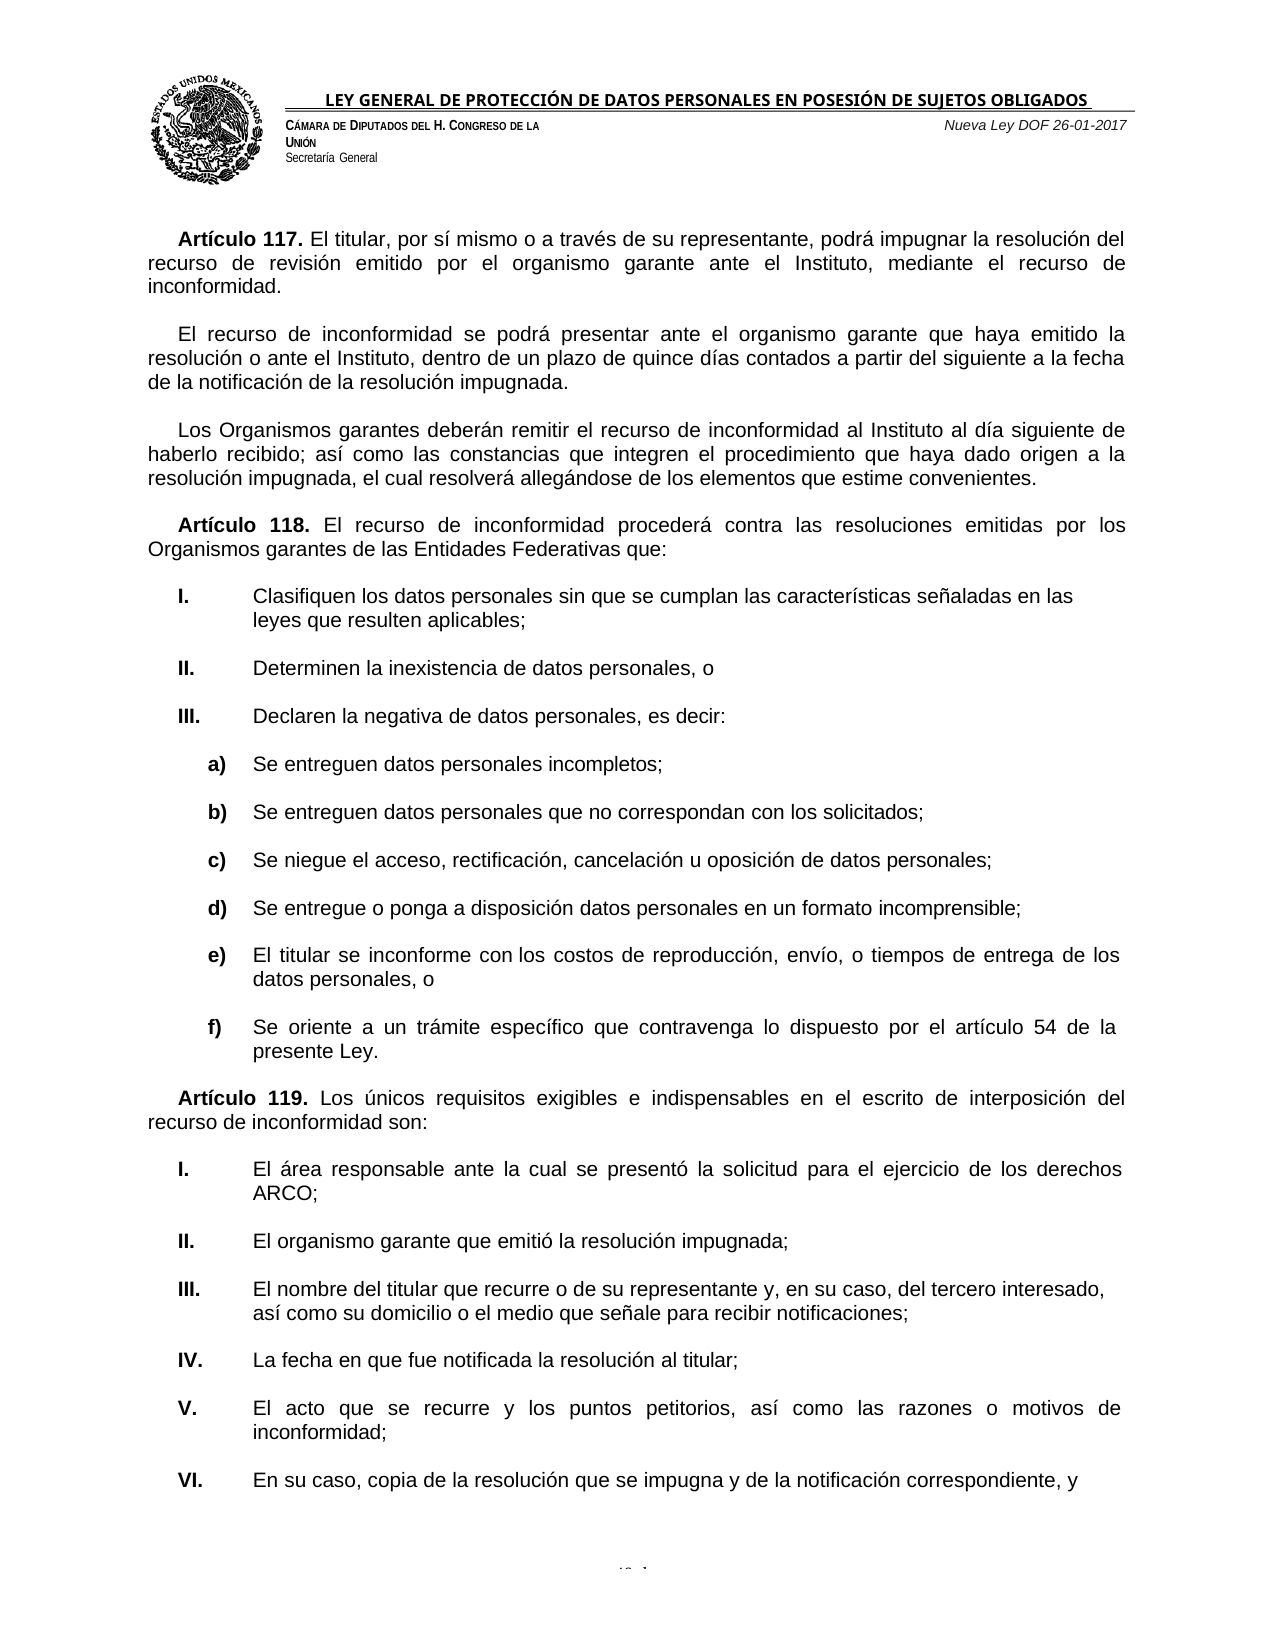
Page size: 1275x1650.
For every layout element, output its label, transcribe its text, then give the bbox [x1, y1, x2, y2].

list En su caso, copia de la resolución que se impugna y de la notificación correspondiente, y [178, 1468, 1139, 1492]
list Se oriente a un trámite específico que contravenga lo dispuesto por el artículo 54 de la presente Ley. [208, 1014, 1127, 1062]
list El área responsable ante la cual se presentó la solicitud para el ejercicio de los derechos ARCO; [178, 1157, 1127, 1205]
list Se entreguen datos personales incompletos; [208, 752, 1139, 776]
list El acto que se recurre y los puntos petitorios, así como las razones o motivos de inconformidad; [178, 1396, 1126, 1444]
list Se entregue o ponga a disposición datos personales en un formato incomprensible; [208, 895, 1139, 919]
list El organismo garante que emitió la resolución impugnada; [178, 1229, 1139, 1253]
list Determinen la inexistencia de datos personales, o [178, 656, 1139, 680]
text Los Organismos garantes deberán remitir el recurso de inconformidad al Instituto al día siguiente de haberlo recibido; así como las constancias que integren el procedimiento que haya dado origen a la resolución impugnada, el cual resolverá allegándose de los elementos que estime convenientes. [148, 418, 1127, 489]
list Se entreguen datos personales que no correspondan con los solicitados; [208, 799, 1139, 823]
list Declaren la negativa de datos personales, es decir: [178, 704, 1139, 728]
list Se niegue el acceso, rectificación, cancelación u oposición de datos personales; [208, 848, 1139, 872]
list La fecha en que fue notificada la resolución al titular; [178, 1348, 1139, 1372]
text El recurso de inconformidad se podrá presentar ante el organismo garante que haya emitido la resolución o ante el Instituto, dentro de un plazo de quince días contados a partir del siguiente a la fecha de la notificación de la resolución impugnada. [148, 322, 1127, 393]
list Clasifiquen los datos personales sin que se cumplan las características señaladas en las leyes que resulten aplicables; [178, 584, 1127, 632]
text Artículo 118. El recurso de inconformidad procederá contra las resoluciones emitidas por los Organismos garantes de las Entidades Federativas que: [148, 513, 1127, 561]
list El nombre del titular que recurre o de su representante y, en su caso, del tercero interesado, así como su domicilio o el medio que señale para recibir notificaciones; [178, 1276, 1126, 1324]
text Artículo 117. El titular, por sí mismo o a través de su representante, podrá impugnar la resolución del recurso de revisión emitido por el organismo garante ante el Instituto, mediante el recurso de inconformidad. [148, 226, 1127, 298]
list El titular se inconforme con los costos de reproducción, envío, o tiempos de entrega de los datos personales, o [208, 943, 1127, 991]
picture [150, 75, 263, 185]
text Artículo 119. Los únicos requisitos exigibles e indispensables en el escrito de interposición del recurso de inconformidad son: [148, 1086, 1127, 1134]
